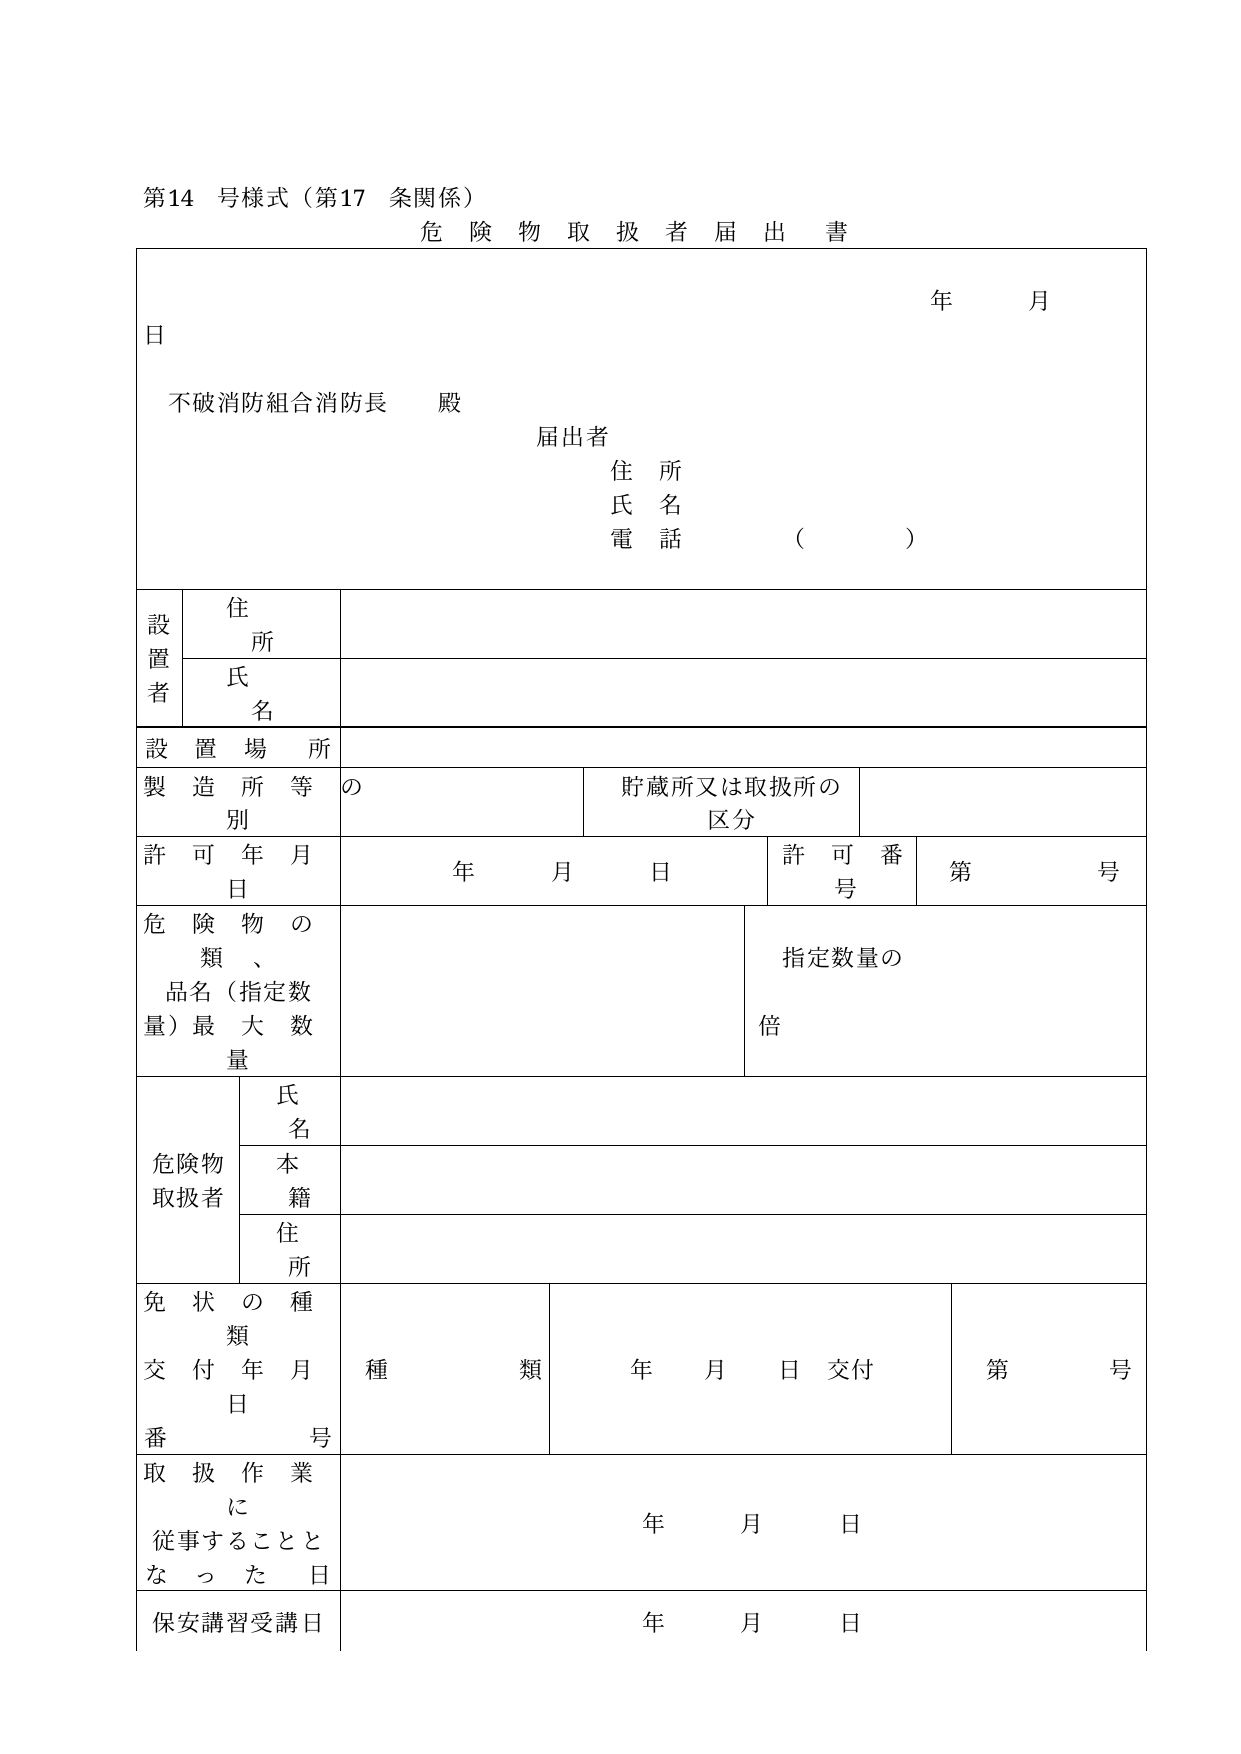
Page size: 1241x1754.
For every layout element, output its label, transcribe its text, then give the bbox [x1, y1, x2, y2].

table_cell 貯蔵所又は取扱所の区分 [584, 768, 859, 836]
table_cell 住所 [183, 590, 340, 657]
table_cell [341, 1146, 1146, 1214]
table_cell 第 号 [917, 837, 1146, 905]
table_cell 年 月 日 [341, 1455, 1146, 1590]
table_cell 許可番号 [768, 837, 916, 905]
table_cell [860, 768, 1146, 836]
table_cell [341, 659, 1146, 726]
table_cell 第 号 [952, 1284, 1146, 1453]
table_cell 免状の種類 交付年月日 番号 [137, 1284, 340, 1453]
table_header 年 月 日 不破消防組合消防長 殿 届出者 住 所 氏 名 電 話 （ ） [137, 249, 1146, 588]
table_cell 氏名 [240, 1077, 340, 1145]
table_cell 年 月 日 [341, 1591, 1146, 1651]
table_cell 種類 [341, 1284, 549, 1453]
table_cell [341, 768, 583, 836]
table_cell 許可年月日 [137, 837, 340, 905]
table_cell 年 月 日 交付 [550, 1284, 951, 1453]
table_cell 取扱作業に 従事することと なった日 [137, 1455, 340, 1590]
text 第14号様式（第17条関係） [119, 180, 1151, 214]
table_cell 危険物 取扱者 [137, 1077, 239, 1283]
table_cell [341, 1215, 1146, 1283]
table_cell 指定数量の 倍 [745, 906, 1146, 1076]
table_cell 保安講習受講日 [137, 1591, 340, 1651]
table_cell [341, 906, 744, 1076]
table_cell 氏名 [183, 659, 340, 726]
table_cell [341, 1077, 1146, 1145]
table_cell 危険物の類、 品名（指定数量）最大数量 [137, 906, 340, 1076]
table_cell 住所 [240, 1215, 340, 1283]
table_cell 製造所等の別 [137, 768, 340, 836]
table_cell 設置場所 [137, 728, 340, 767]
table_cell 年 月 日 [341, 837, 767, 905]
text 危険物取扱者届出書 [119, 214, 1151, 248]
table_cell 本籍 [240, 1146, 340, 1214]
table_cell [341, 590, 1146, 657]
table_cell 設置者 [137, 590, 182, 726]
table_cell [341, 728, 1146, 767]
